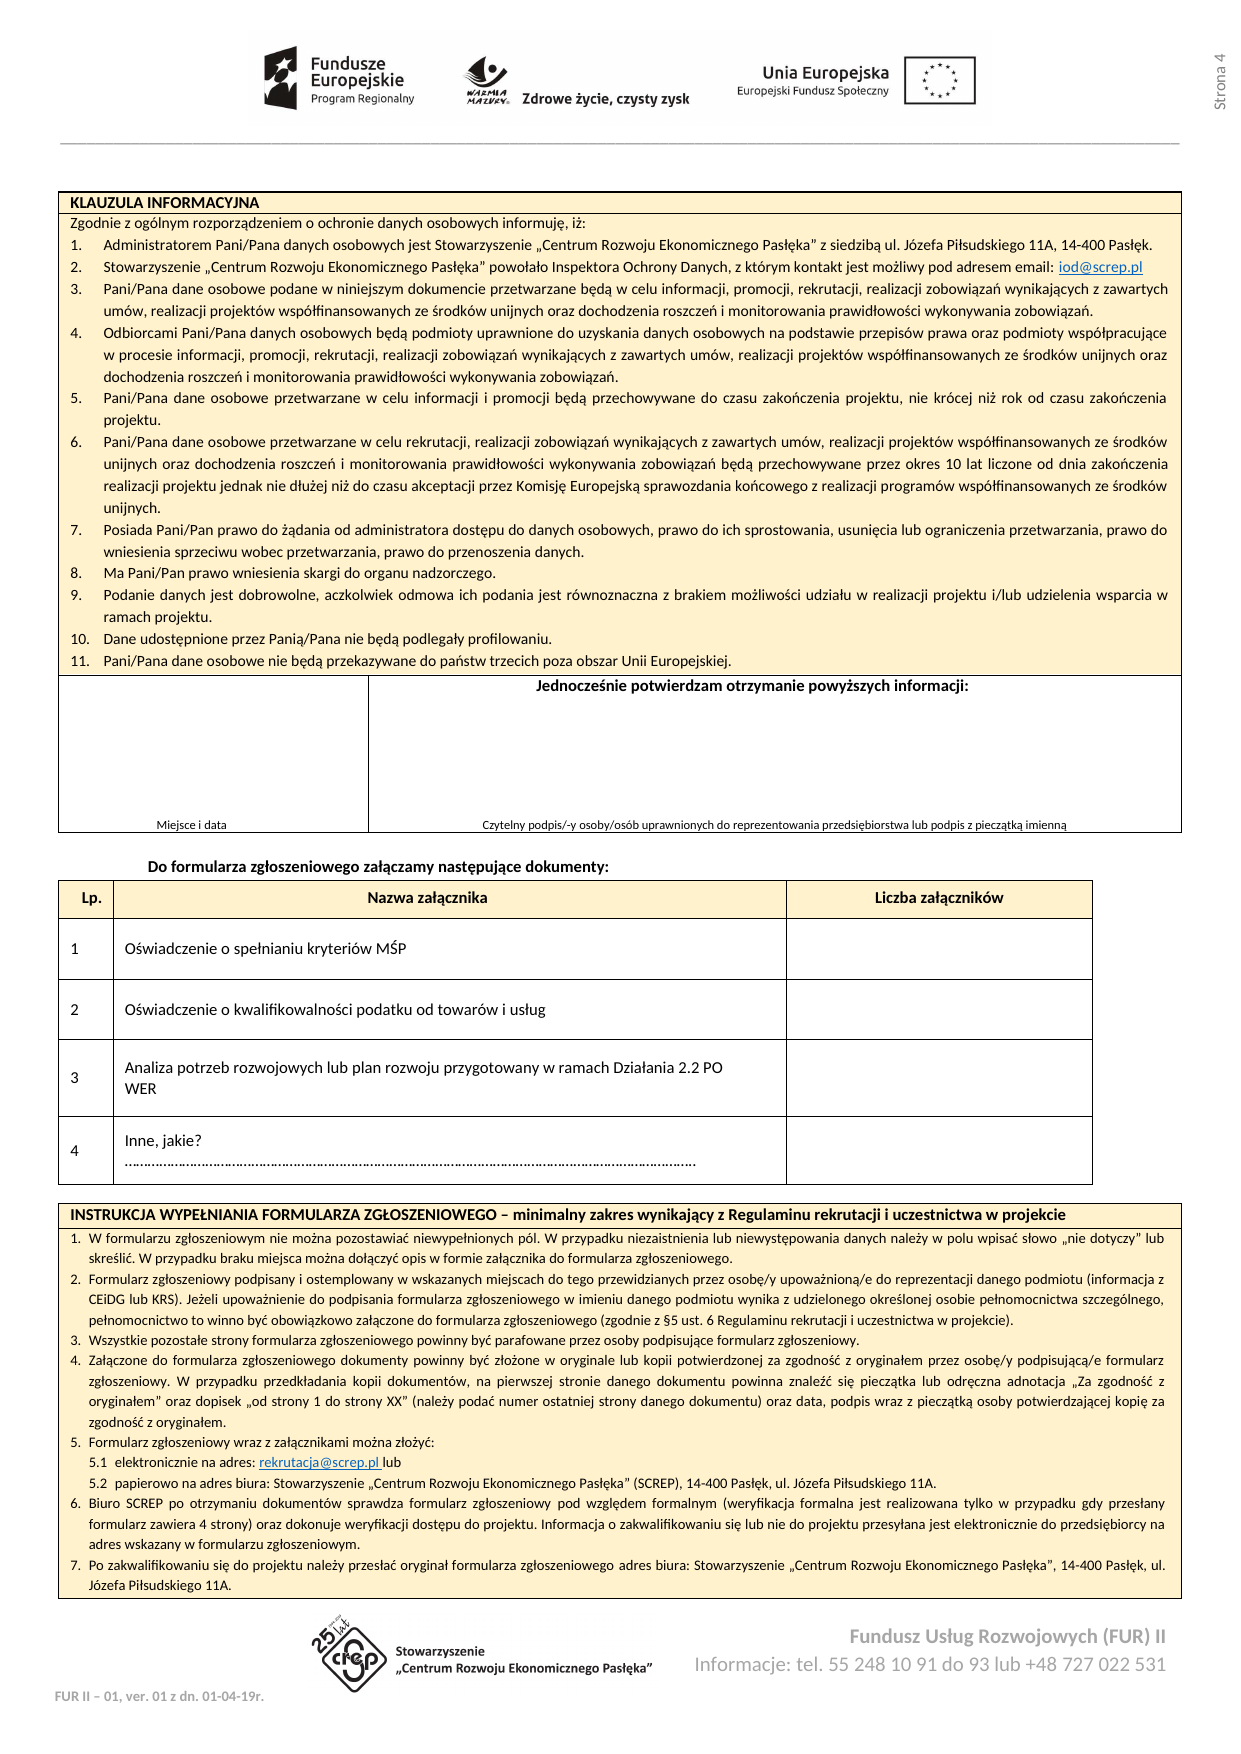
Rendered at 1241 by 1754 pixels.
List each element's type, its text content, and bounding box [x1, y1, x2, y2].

table_header KLAUZULA INFORMACYJNA [59, 193, 1181, 213]
table_header Nazwa załącznika [114, 881, 786, 918]
table_cell [787, 919, 1092, 979]
table_cell Inne, jakie? ………………………………………………………………………………………………………………………………….. [114, 1117, 786, 1184]
table_cell Miejsce i data [59, 676, 368, 832]
table_cell Zgodnie z ogólnym rozporządzeniem o ochronie danych osobowych informuję, iż: Administratorem Pani/Pana danych osobowych jest Stowarzyszenie „Centrum Rozwoju Ekonomicznego Pasłęka” z siedzibą ul. Józefa Piłsudskiego 11A, 14-400 Pasłęk. Stowarzyszenie „Centrum Rozwoju Ekonomicznego Pasłęka” powołało Inspektora Ochrony Danych, z którym kontakt jest możliwy pod adresem email: iod@screp.pl Pani/Pana dane osobowe podane w niniejszym dokumencie przetwarzane będą w celu informacji, promocji, rekrutacji, realizacji zobowiązań wynikających z zawartych umów, realizacji projektów współfinansowanych ze środków unijnych oraz dochodzenia roszczeń i monitorowania prawidłowości wykonywania zobowiązań. Odbiorcami Pani/Pana danych osobowych będą podmioty uprawnione do uzyskania danych osobowych na podstawie przepisów prawa oraz podmioty współpracujące w procesie informacji, promocji, rekrutacji, realizacji zobowiązań wynikających z zawartych umów, realizacji projektów współfinansowanych ze środków unijnych oraz dochodzenia roszczeń i monitorowania prawidłowości wykonywania zobowiązań. Pani/Pana dane osobowe przetwarzane w celu informacji i promocji będą przechowywane do czasu zakończenia projektu, nie krócej niż rok od czasu zakończenia projektu. Pani/Pana dane osobowe przetwarzane w celu rekrutacji, realizacji zobowiązań wynikających z zawartych umów, realizacji projektów współfinansowanych ze środków unijnych oraz dochodzenia roszczeń i monitorowania prawidłowości wykonywania zobowiązań będą przechowywane przez okres 10 lat liczone od dnia zakończenia realizacji projektu jednak nie dłużej niż do czasu akceptacji przez Komisję Europejską sprawozdania końcowego z realizacji programów współfinansowanych ze środków unijnych. Posiada Pani/Pan prawo do żądania od administratora dostępu do danych osobowych, prawo do ich sprostowania, usunięcia lub ograniczenia przetwarzania, prawo do wniesienia sprzeciwu wobec przetwarzania, prawo do przenoszenia danych. Ma Pani/Pan prawo wniesienia skargi do organu nadzorczego. Podanie danych jest dobrowolne, aczkolwiek odmowa ich podania jest równoznaczna z brakiem możliwości udziału w realizacji projektu i/lub udzielenia wsparcia w ramach projektu. Dane udostępnione przez Panią/Pana nie będą podlegały profilowaniu. Pani/Pana dane osobowe nie będą przekazywane do państw trzecich poza obszar Unii Europejskiej. [59, 214, 1181, 674]
table_cell 3 [59, 1040, 113, 1116]
table_cell [787, 1040, 1092, 1116]
table_header INSTRUKCJA WYPEŁNIANIA FORMULARZA ZGŁOSZENIOWEGO – minimalny zakres wynikający z Regulaminu rekrutacji i uczestnictwa w projekcie [59, 1204, 1181, 1228]
table_cell Jednocześnie potwierdzam otrzymanie powyższych informacji: Czytelny podpis/-y osoby/osób uprawnionych do reprezentowania przedsiębiorstwa lub podpis z pieczątką imienną [369, 676, 1181, 832]
picture [248, 29, 992, 126]
table_header Lp. [59, 881, 113, 918]
table_cell 1 [59, 919, 113, 979]
table_header Liczba załączników [787, 881, 1092, 918]
table_cell 2 [59, 980, 113, 1039]
table_cell [787, 1117, 1092, 1184]
text Do formularza zgłoszeniowego załączamy następujące dokumenty: [148, 857, 1137, 877]
table_cell 4 [59, 1117, 113, 1184]
table_cell Oświadczenie o spełnianiu kryteriów MŚP [114, 919, 786, 979]
table_cell Oświadczenie o kwalifikowalności podatku od towarów i usług [114, 980, 786, 1039]
table_cell Analiza potrzeb rozwojowych lub plan rozwoju przygotowany w ramach Działania 2.2 PO WER [114, 1040, 786, 1116]
table_cell [787, 980, 1092, 1039]
